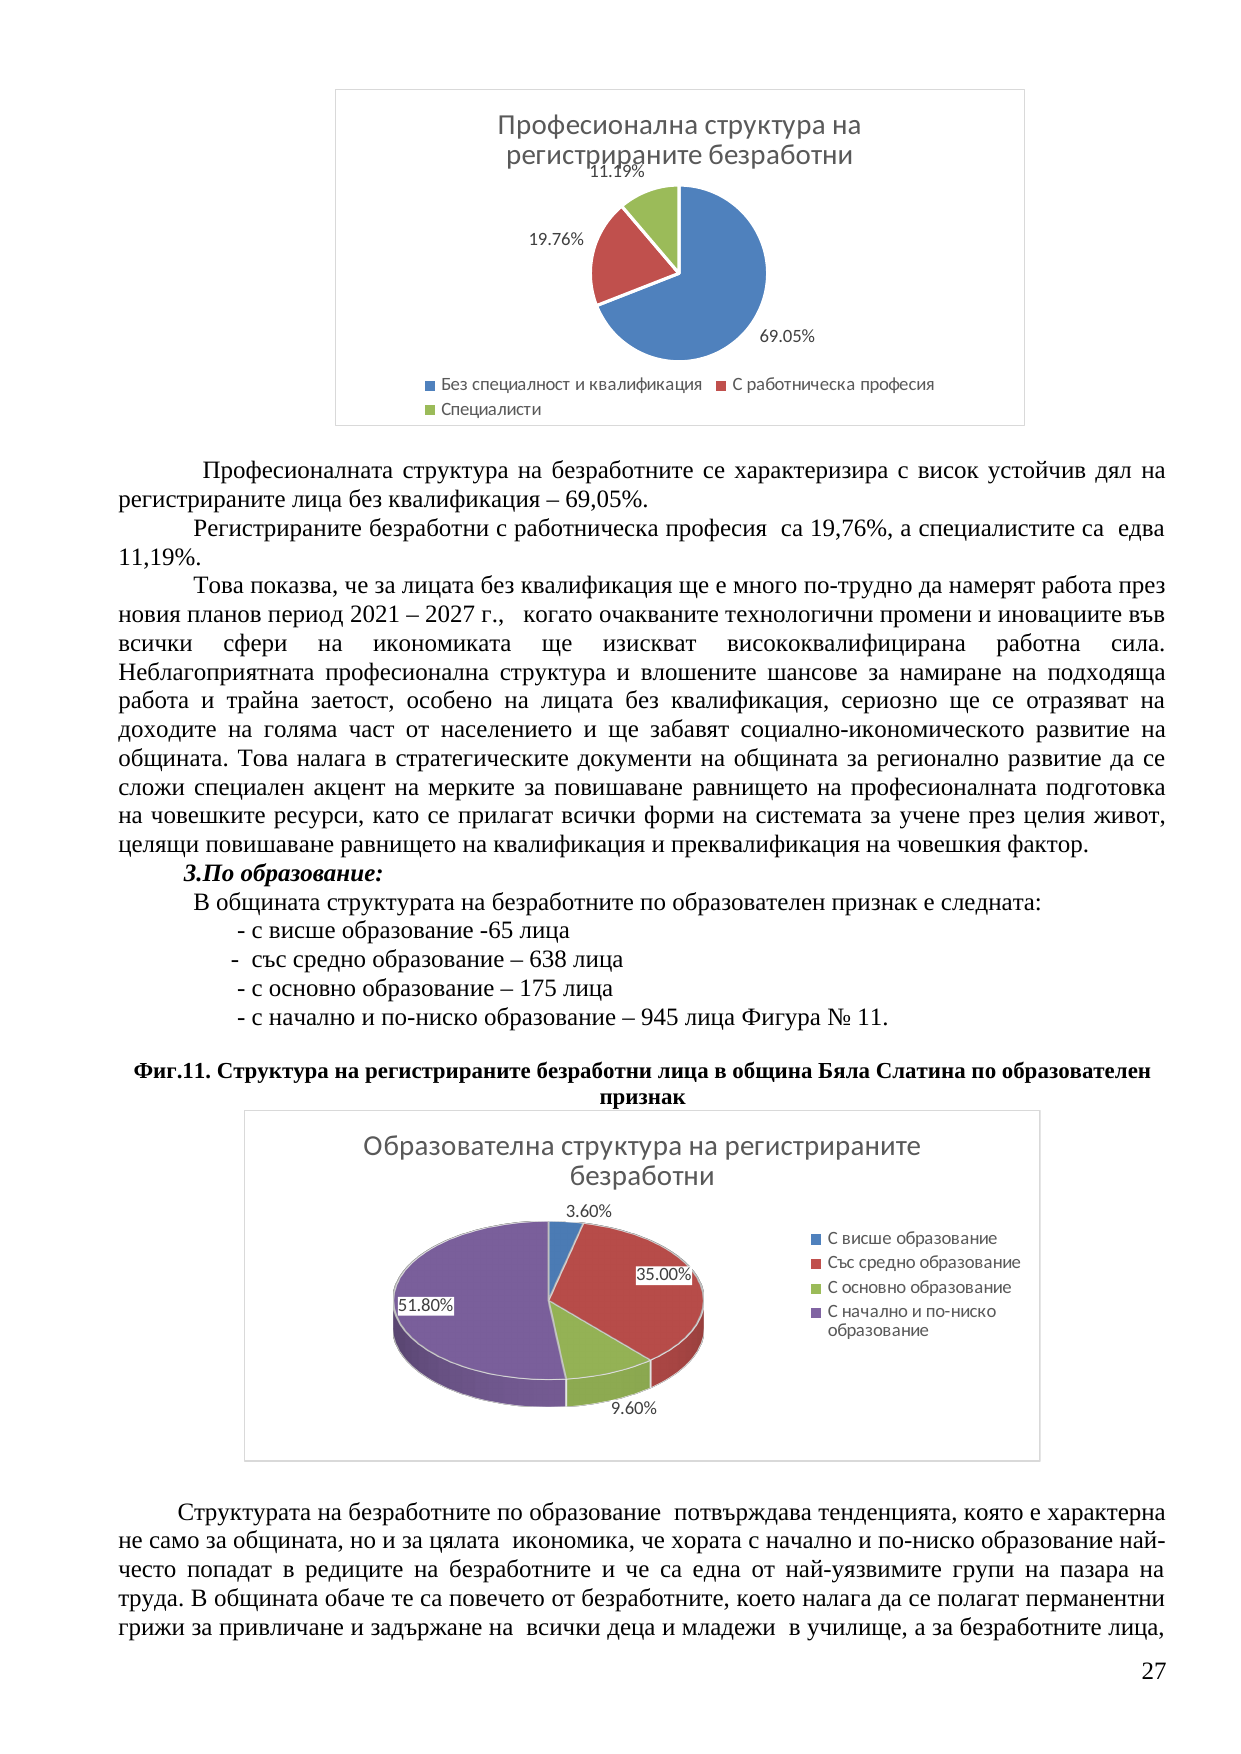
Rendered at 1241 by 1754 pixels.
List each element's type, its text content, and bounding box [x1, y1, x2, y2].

text Фиг.11. Структура на регистрираните безработни лица в община Бяла Слатина по образователен признак [118, 1057, 1167, 1109]
text - с висше образование -65 лица [118, 915, 1167, 944]
text Регистрираните безработни с работническа професия са 19,76%, а специалистите са едва 11,19%. [118, 513, 1167, 570]
text Професионалната структура на безработните се характеризира с висок устойчив дял на регистрираните лица без квалификация – 69,05%. [118, 455, 1167, 513]
text Това показва, че за лицата без квалификация ще е много по-трудно да намерят работа през новия планов период 2021 – 2027 г., когато очакваните технологични промени и иновациите във всички сфери на икономиката ще изискват висококвалифицирана работна сила. Неблагоприятната професионална структура и влошените шансове за намиране на подходяща работа и трайна заетост, особено на лицата без квалификация, сериозно ще се отразяват на доходите на голяма част от населението и ще забавят социално-икономическото развитие на общината. Това налага в стратегическите документи на общината за регионално развитие да се сложи специален акцент на мерките за повишаване равнището на професионалната подготовка на човешките ресурси, като се прилагат всички форми на системата за учене през целия живот, целящи повишаване равнището на квалификация и преквалификация на човешкия фактор. [118, 570, 1167, 858]
text - със средно образование – 638 лица [118, 944, 1167, 973]
text - с основно образование – 175 лица [118, 973, 1167, 1002]
text В общината структурата на безработните по образователен признак е следната: [118, 887, 1167, 915]
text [118, 1497, 1167, 1640]
text 3.По образование: [118, 858, 1167, 887]
text - с начално и по-ниско образование – 945 лица Фигура № 11. [118, 1002, 1167, 1030]
